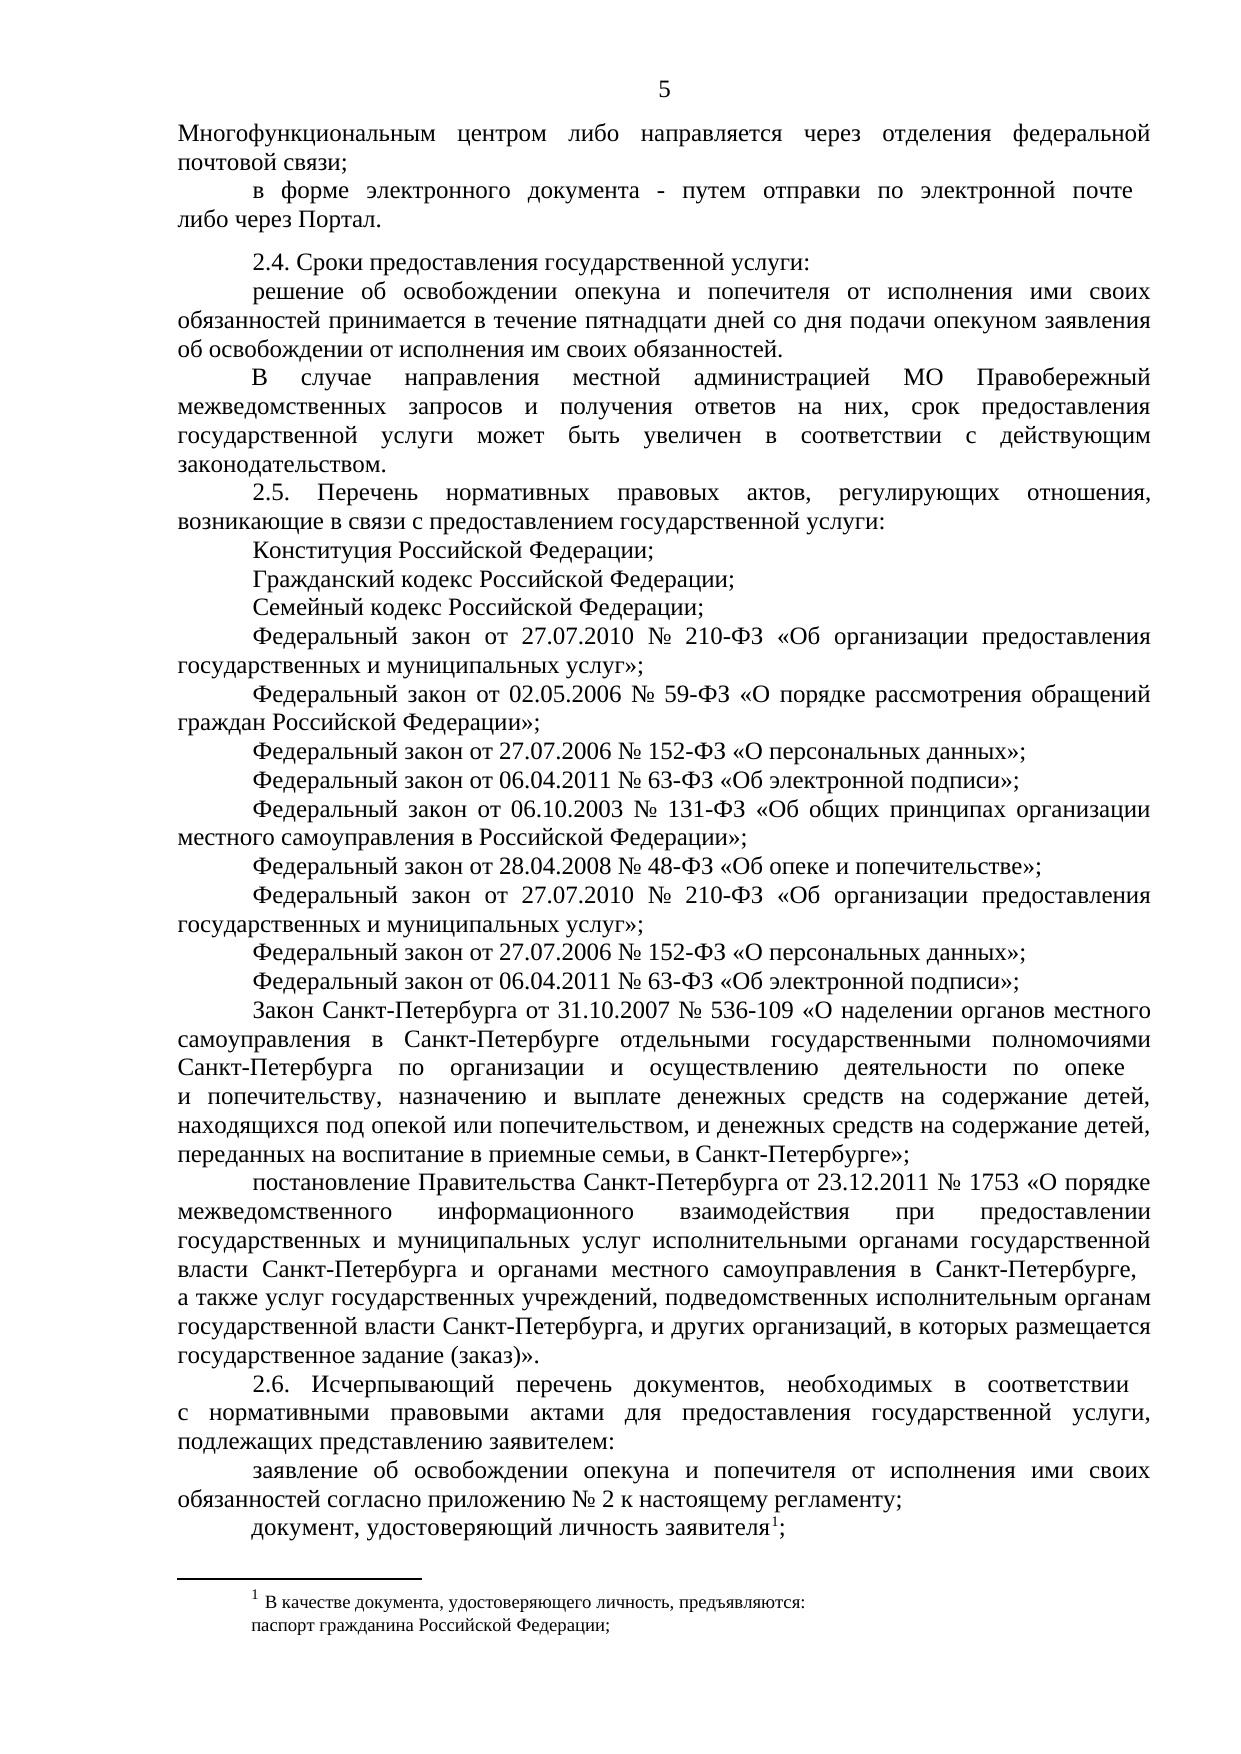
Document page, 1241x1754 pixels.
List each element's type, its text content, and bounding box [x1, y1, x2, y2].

text Федеральный закон от 06.04.2011 № 63-ФЗ «Об электронной подписи»; [177, 765, 1152, 794]
text Федеральный закон от 02.05.2006 № 59-ФЗ «О порядке рассмотрения обращений граждан Российской Федерации»; [177, 679, 1152, 736]
text Федеральный закон от 28.04.2008 № 48-ФЗ «Об опеке и попечительстве»; [177, 851, 1152, 880]
text Федеральный закон от 27.07.2010 № 210-ФЗ «Об организации предоставления государственных и муниципальных услуг»; [177, 621, 1152, 679]
text Федеральный закон от 27.07.2006 № 152-ФЗ «О персональных данных»; [177, 937, 1152, 966]
text постановление Правительства Санкт-Петербурга от 23.12.2011 № 1753 «О порядке межведомственного информационного взаимодействия при предоставлении государственных и муниципальных услуг исполнительными органами государственной власти Санкт-Петербурга и органами местного самоуправления в Санкт-Петербурге, а также услуг государственных учреждений, подведомственных исполнительным органам государственной власти Санкт-Петербурга, и других организаций, в которых размещается государственное задание (заказ)». [177, 1167, 1152, 1369]
text Закон Санкт-Петербурга от 31.10.2007 № 536-109 «О наделении органов местного самоуправления в Санкт-Петербурге отдельными государственными полномочиями Санкт-Петербурга по организации и осуществлению деятельности по опеке и попечительству, назначению и выплате денежных средств на содержание детей, находящихся под опекой или попечительством, и денежных средств на содержание детей, переданных на воспитание в приемные семьи, в Санкт-Петербурге»; [177, 995, 1152, 1167]
text Федеральный закон от 06.10.2003 № 131-ФЗ «Об общих принципах организации местного самоуправления в Российской Федерации»; [177, 794, 1152, 851]
text в форме электронного документа - путем отправки по электронной почте либо через Портал. [177, 176, 1152, 233]
text документ, удостоверяющий личность заявителя; [177, 1512, 1166, 1541]
text Федеральный закон от 27.07.2010 № 210-ФЗ «Об организации предоставления государственных и муниципальных услуг»; [177, 880, 1152, 937]
text заявление об освобождении опекуна и попечителя от исполнения ими своих обязанностей согласно приложению № 2 к настоящему регламенту; [177, 1455, 1152, 1512]
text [177, 118, 1152, 176]
text 2.6. Исчерпывающий перечень документов, необходимых в соответствии с нормативными правовыми актами для предоставления государственной услуги, подлежащих представлению заявителем: [177, 1369, 1152, 1455]
text Семейный кодекс Российской Федерации; [177, 592, 1152, 621]
text 2.5. Перечень нормативных правовых актов, регулирующих отношения, возникающие в связи с предоставлением государственной услуги: [177, 477, 1152, 535]
text Федеральный закон от 06.04.2011 № 63-ФЗ «Об электронной подписи»; [177, 966, 1152, 995]
text решение об освобождении опекуна и попечителя от исполнения ими своих обязанностей принимается в течение пятнадцати дней со дня подачи опекуном заявления об освобождении от исполнения им своих обязанностей. [177, 276, 1152, 362]
text Конституция Российской Федерации; [177, 535, 1152, 564]
text 2.4. Сроки предоставления государственной услуги: [177, 247, 1152, 276]
text Федеральный закон от 27.07.2006 № 152-ФЗ «О персональных данных»; [177, 736, 1152, 765]
text В случае направления местной администрацией МО Правобережный межведомственных запросов и получения ответов на них, срок предоставления государственной услуги может быть увеличен в соответствии с действующим законодательством. [177, 362, 1152, 477]
text Гражданский кодекс Российской Федерации; [177, 564, 1152, 592]
